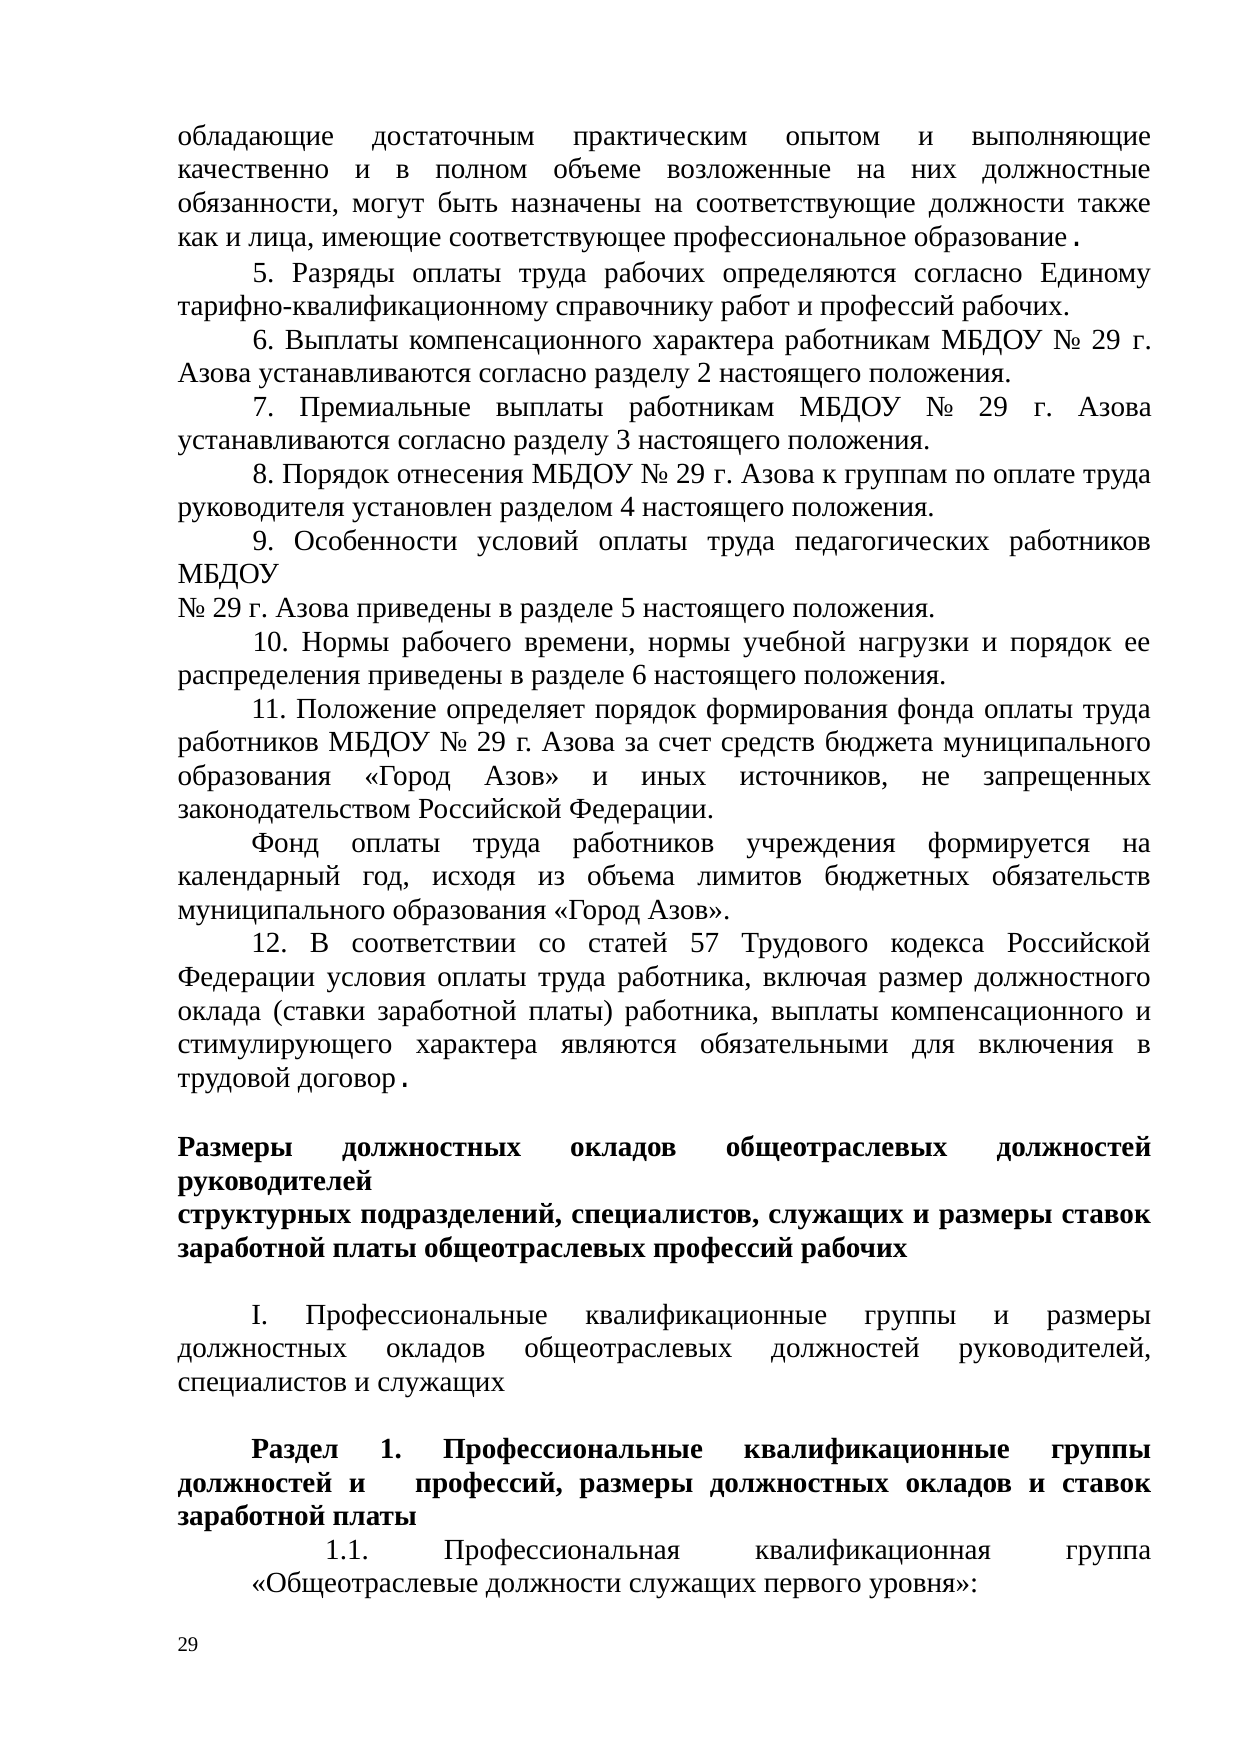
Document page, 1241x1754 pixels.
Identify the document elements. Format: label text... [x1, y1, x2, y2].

text 10. Нормы рабочего времени, нормы учебной нагрузки и порядок ее распределения приведены в разделе 6 настоящего положения. [177, 624, 1152, 691]
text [177, 118, 1152, 255]
text 5. Разряды оплаты труда рабочих определяются согласно Единому тарифно-квалификационному справочнику работ и профессий рабочих. [177, 255, 1152, 322]
text 1.1. Профессиональная квалификационная группа «Общеотраслевые должности служащих первого уровня»: [251, 1532, 1152, 1599]
text 12. В соответствии со статей 57 Трудового кодекса Российской Федерации условия оплаты труда работника, включая размер должностного оклада (ставки заработной платы) работника, выплаты компенсационного и стимулирующего характера являются обязательными для включения в трудовой договор. [177, 926, 1152, 1096]
text Раздел 1. Профессиональные квалификационные группы должностей и профессий, размеры должностных окладов и ставок заработной платы [177, 1431, 1152, 1532]
text 11. Положение определяет порядок формирования фонда оплаты труда работников МБДОУ № 29 г. Азова за счет средств бюджета муниципального образования «Город Азов» и иных источников, не запрещенных законодательством Российской Федерации. [177, 691, 1152, 825]
text Фонд оплаты труда работников учреждения формируется на календарный год, исходя из объема лимитов бюджетных обязательств муниципального образования «Город Азов». [177, 825, 1152, 926]
text 7. Премиальные выплаты работникам МБДОУ № 29 г. Азова устанавливаются согласно разделу 3 настоящего положения. [177, 389, 1152, 456]
text структурных подразделений, специалистов, служащих и размеры ставок заработной платы общеотраслевых профессий рабочих [177, 1196, 1152, 1263]
text 8. Порядок отнесения МБДОУ № 29 г. Азова к группам по оплате труда руководителя установлен разделом 4 настоящего положения. [177, 456, 1152, 523]
text 9. Особенности условий оплаты труда педагогических работников МБДОУ [177, 523, 1152, 590]
text 6. Выплаты компенсационного характера работникам МБДОУ № 29 г. Азова устанавливаются согласно разделу 2 настоящего положения. [177, 322, 1152, 389]
text I. Профессиональные квалификационные группы и размеры должностных окладов общеотраслевых должностей руководителей, специалистов и служащих [177, 1297, 1152, 1398]
text № 29 г. Азова приведены в разделе 5 настоящего положения. [177, 590, 1152, 624]
text Размеры должностных окладов общеотраслевых должностей руководителей [177, 1129, 1152, 1196]
